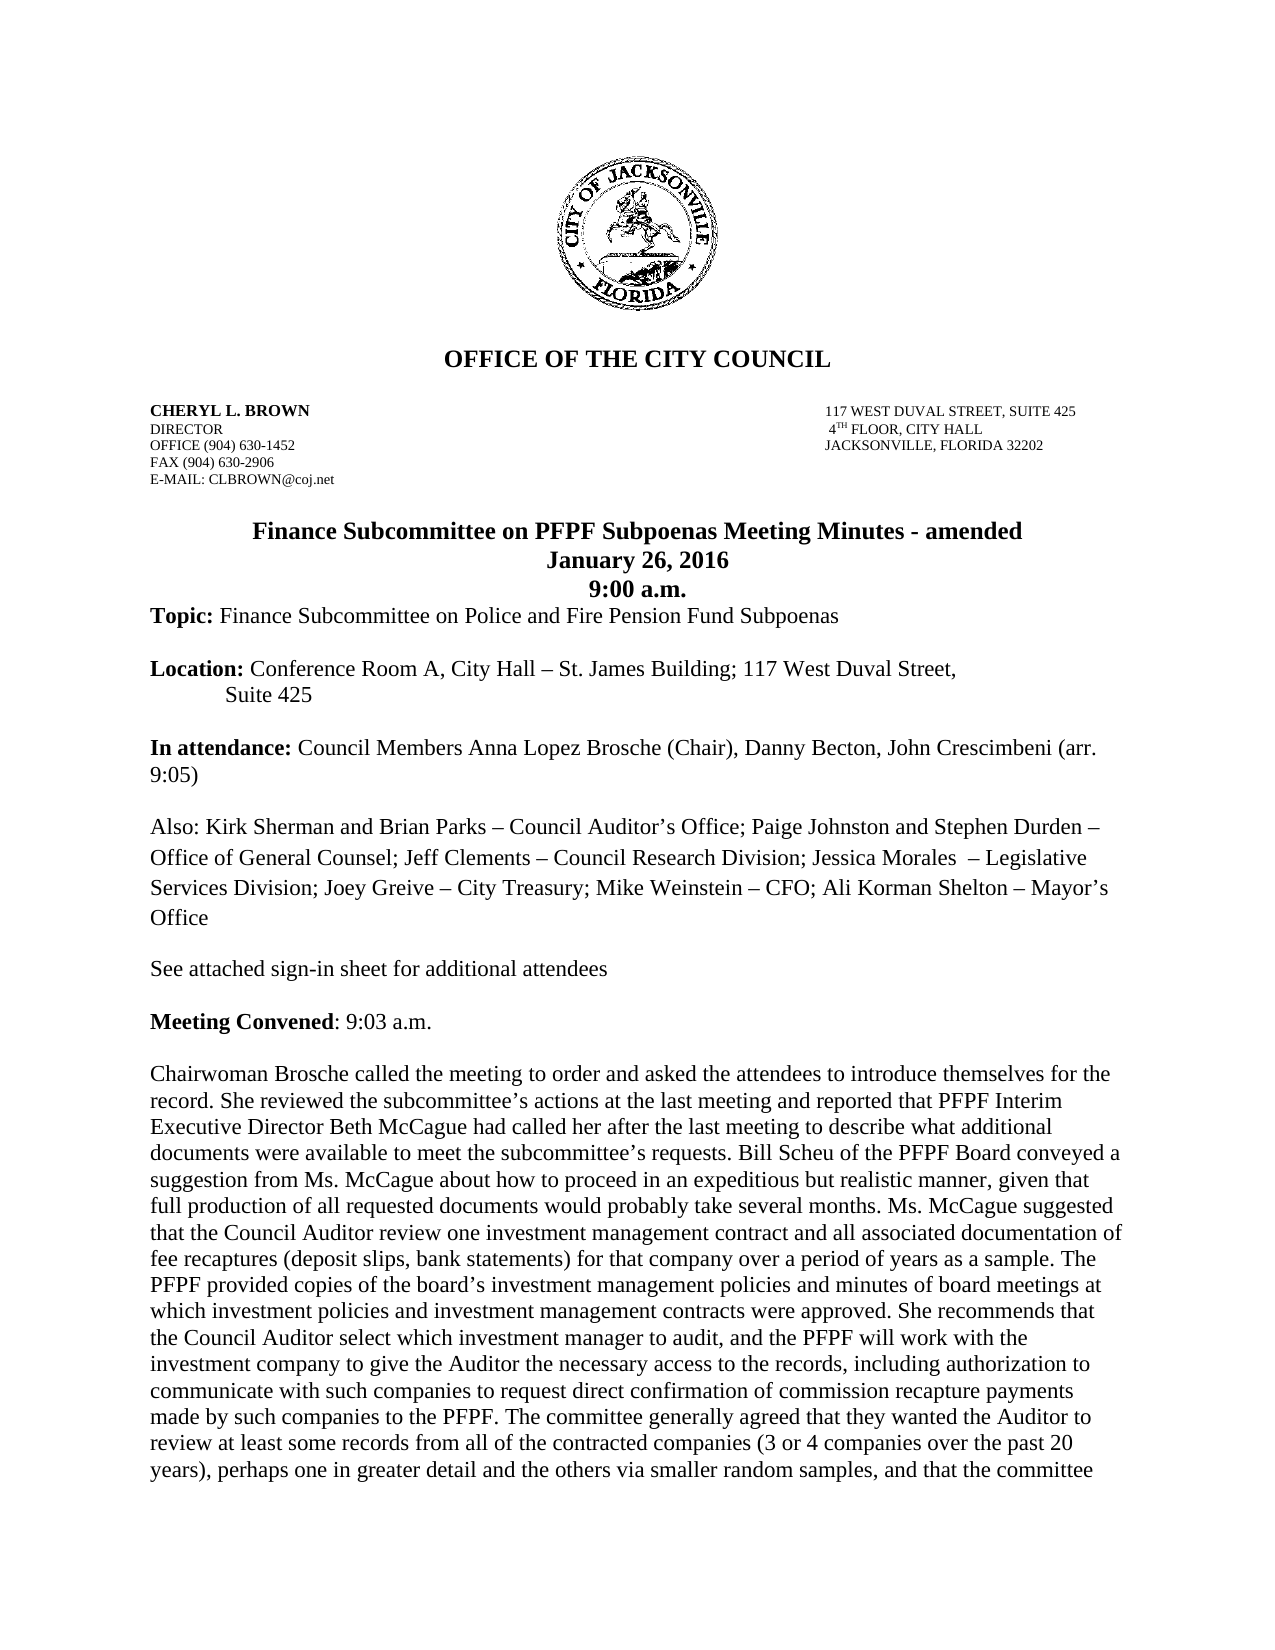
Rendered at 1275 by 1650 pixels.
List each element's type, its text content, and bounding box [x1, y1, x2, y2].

text Location: Conference Room A, City Hall – ; 117 West Duval Street, [150, 655, 1125, 682]
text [150, 1060, 1125, 1482]
text E-MAIL: CLBROWN@coj.net [150, 471, 1125, 487]
text Meeting Convened: 9:03 a.m. [150, 1008, 1125, 1034]
text Also: Kirk Sherman and Brian Parks – Council Auditor’s Office; Paige Johnston and Stephen Durden – Office of General Counsel; Jeff Clements – Council Research Division; Jessica Morales – Legislative Services Division; Joey Greive – City Treasury; Mike Weinstein – CFO; Ali Korman Shelton – Mayor’s Office [150, 813, 1125, 930]
picture [555, 154, 720, 312]
text OFFICE (904) 630-1452 JACKSONVILLE, FLORIDA 32202 [150, 437, 1125, 454]
text See attached sign-in sheet for additional attendees [150, 955, 1125, 981]
text OFFICE OF THE CITY COUNCIL [150, 344, 1125, 372]
text DIRECTOR 4TH FLOOR, CITY HALL [150, 420, 1125, 437]
text 9:00 a.m. [150, 574, 1125, 602]
text CHERYL L. BROWN 117 WEST DUVAL STREET, SUITE 425 [150, 401, 1125, 420]
text Finance Subcommittee on PFPF Subpoenas Meeting Minutes - amended [150, 516, 1125, 545]
text Topic: Finance Subcommittee on Police and Fire Pension Fund Subpoenas [150, 602, 1125, 629]
text January 26, 2016 [150, 545, 1125, 574]
text FAX (904) 630-2906 [150, 454, 1125, 471]
text In attendance: Council Members Anna Lopez Brosche (Chair), Danny Becton, John Crescimbeni (arr. 9:05) [150, 734, 1125, 787]
